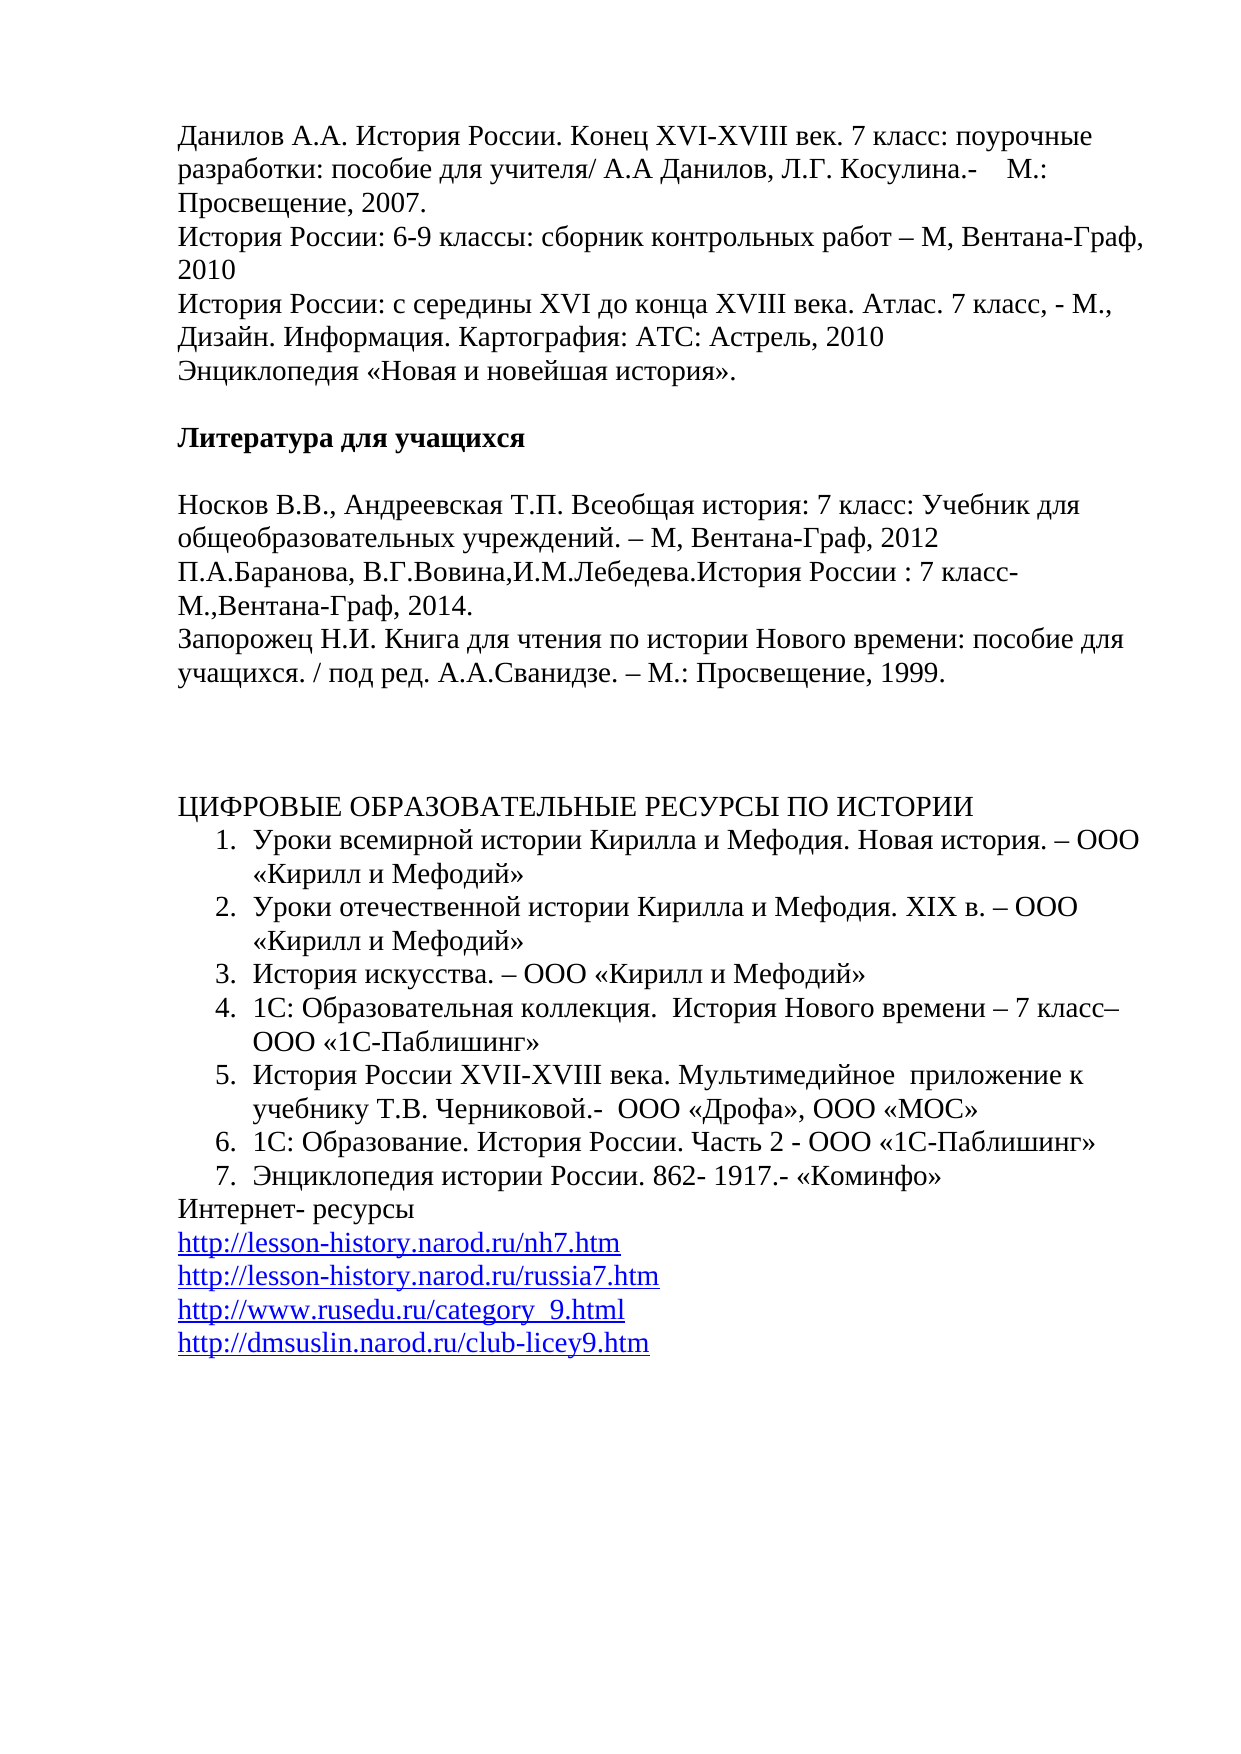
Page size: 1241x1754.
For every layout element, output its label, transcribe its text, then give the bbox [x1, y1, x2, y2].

list История России XVII-XVIII века. Мультимедийное приложение к учебнику Т.В. Черниковой.- ООО «Дрофа», ООО «МОС» [215, 1057, 1152, 1124]
text Запорожец Н.И. Книга для чтения по истории Нового времени: пособие для учащихся. / под ред. А.А.Сванидзе. – М.: Просвещение, 1999. [177, 621, 1152, 688]
text История России: 6-9 классы: сборник контрольных работ – М, Вентана-Граф, 2010 [177, 219, 1152, 286]
text http://lesson-history.narod.ru/nh7.htm [177, 1225, 1152, 1258]
text Интернет- ресурсы [177, 1191, 1152, 1225]
text http://lesson-history.narod.ru/russia7.htm [177, 1258, 1152, 1292]
list Энциклопедия истории России. 862- 1917.- «Коминфо» [215, 1158, 1152, 1191]
text Данилов А.А. История России. Конец XVI-XVIII век. 7 класс: поурочные разработки: пособие для учителя/ А.А Данилов, Л.Г. Косулина.- М.: Просвещение, 2007. [177, 118, 1152, 219]
text П.А.Баранова, В.Г.Вовина,И.М.Лебедева.История России : 7 класс-М.,Вентана-Граф, 2014. [177, 554, 1152, 621]
list 1С: Образование. История России. Часть 2 - ООО «1С-Паблишинг» [215, 1124, 1152, 1158]
list Уроки всемирной истории Кирилла и Мефодия. Новая история. – ООО «Кирилл и Мефодий» [215, 822, 1152, 889]
text http://dmsuslin.narod.ru/club-licey9.htm [177, 1326, 1152, 1359]
text http://www.rusedu.ru/category_9.html [177, 1292, 1152, 1326]
text ЦИФРОВЫЕ ОБРАЗОВАТЕЛЬНЫЕ РЕСУРСЫ ПО ИСТОРИИ [177, 789, 1152, 822]
list Уроки отечественной истории Кирилла и Мефодия. XIX в. – ООО «Кирилл и Мефодий» [215, 889, 1152, 957]
text Энциклопедия «Новая и новейшая история». [177, 353, 1152, 386]
list 1С: Образовательная коллекция. История Нового времени – 7 класс– ООО «1С-Паблишинг» [215, 990, 1152, 1057]
list История искусства. – ООО «Кирилл и Мефодий» [215, 957, 1152, 990]
text Литература для учащихся [177, 420, 1152, 453]
text Носков В.В., Андреевская Т.П. Всеобщая история: 7 класс: Учебник для общеобразовательных учреждений. – М, Вентана-Граф, 2012 [177, 487, 1152, 554]
text История России: с середины XVI до конца XVIII века. Атлас. 7 класс, - М., Дизайн. Информация. Картография: АТС: Астрель, 2010 [177, 286, 1152, 353]
